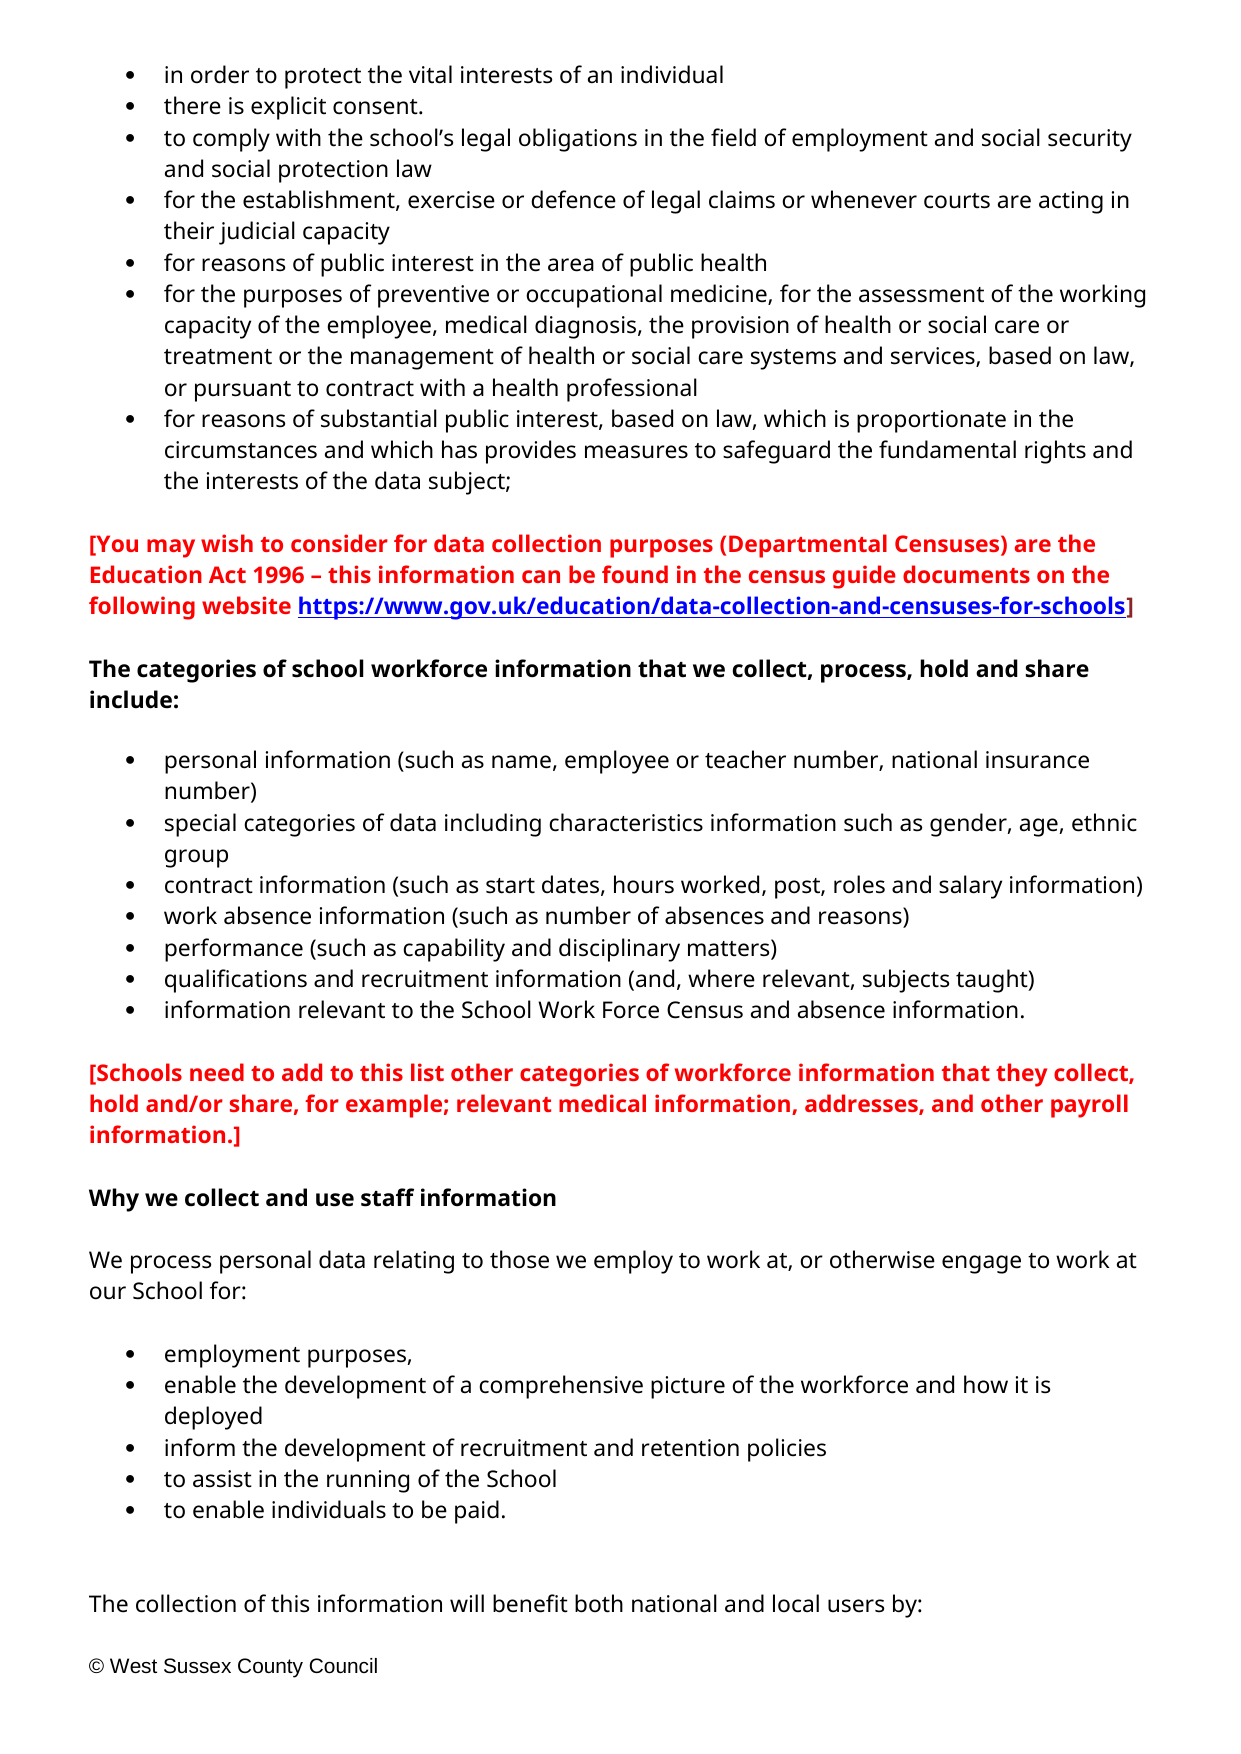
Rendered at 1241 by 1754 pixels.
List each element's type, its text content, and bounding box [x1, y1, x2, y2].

text Why we collect and use staff information [89, 1182, 1152, 1213]
list inform the development of recruitment and retention policies [126, 1432, 1152, 1463]
list qualifications and recruitment information (and, where relevant, subjects taught) [126, 963, 1152, 994]
list performance (such as capability and disciplinary matters) [126, 932, 1152, 963]
subtitle The categories of school workforce information that we collect, process, hold and share include: [89, 653, 1152, 715]
list for reasons of substantial public interest, based on law, which is proportionate in the circumstances and which has provides measures to safeguard the fundamental rights and the interests of the data subject; [126, 403, 1152, 497]
list for the establishment, exercise or defence of legal claims or whenever courts are acting in their judicial capacity [126, 184, 1152, 247]
list information relevant to the School Work Force Census and absence information. [126, 994, 1152, 1025]
text [You may wish to consider for data collection purposes (Departmental Censuses) are the Education Act 1996 – this information can be found in the census guide documents on the following website https://www.gov.uk/education/data-collection-and-censuses-for-schools] [89, 528, 1152, 622]
list work absence information (such as number of absences and reasons) [126, 900, 1152, 932]
list employment purposes, [126, 1338, 1152, 1369]
list personal information (such as name, employee or teacher number, national insurance number) [126, 744, 1152, 807]
list for reasons of public interest in the area of public health [126, 247, 1152, 278]
list special categories of data including characteristics information such as gender, age, ethnic group [126, 807, 1152, 869]
text We process personal data relating to those we employ to work at, or otherwise engage to work at our School for: [89, 1244, 1152, 1307]
list to comply with the school’s legal obligations in the field of employment and social security and social protection law [126, 122, 1152, 184]
list enable the development of a comprehensive picture of the workforce and how it is deployed [126, 1369, 1152, 1432]
list for the purposes of preventive or occupational medicine, for the assessment of the working capacity of the employee, medical diagnosis, the provision of health or social care or treatment or the management of health or social care systems and services, based on law, or pursuant to contract with a health professional [126, 278, 1152, 403]
list to assist in the running of the School [126, 1463, 1152, 1494]
text The collection of this information will benefit both national and local users by: [89, 1588, 1152, 1619]
list contract information (such as start dates, hours worked, post, roles and salary information) [126, 869, 1152, 900]
list to enable individuals to be paid. [126, 1494, 1152, 1525]
list there is explicit consent. [126, 90, 1152, 122]
list in order to protect the vital interests of an individual [126, 59, 1152, 90]
text [Schools need to add to this list other categories of workforce information that they collect, hold and/or share, for example; relevant medical information, addresses, and other payroll information.] [89, 1057, 1152, 1150]
